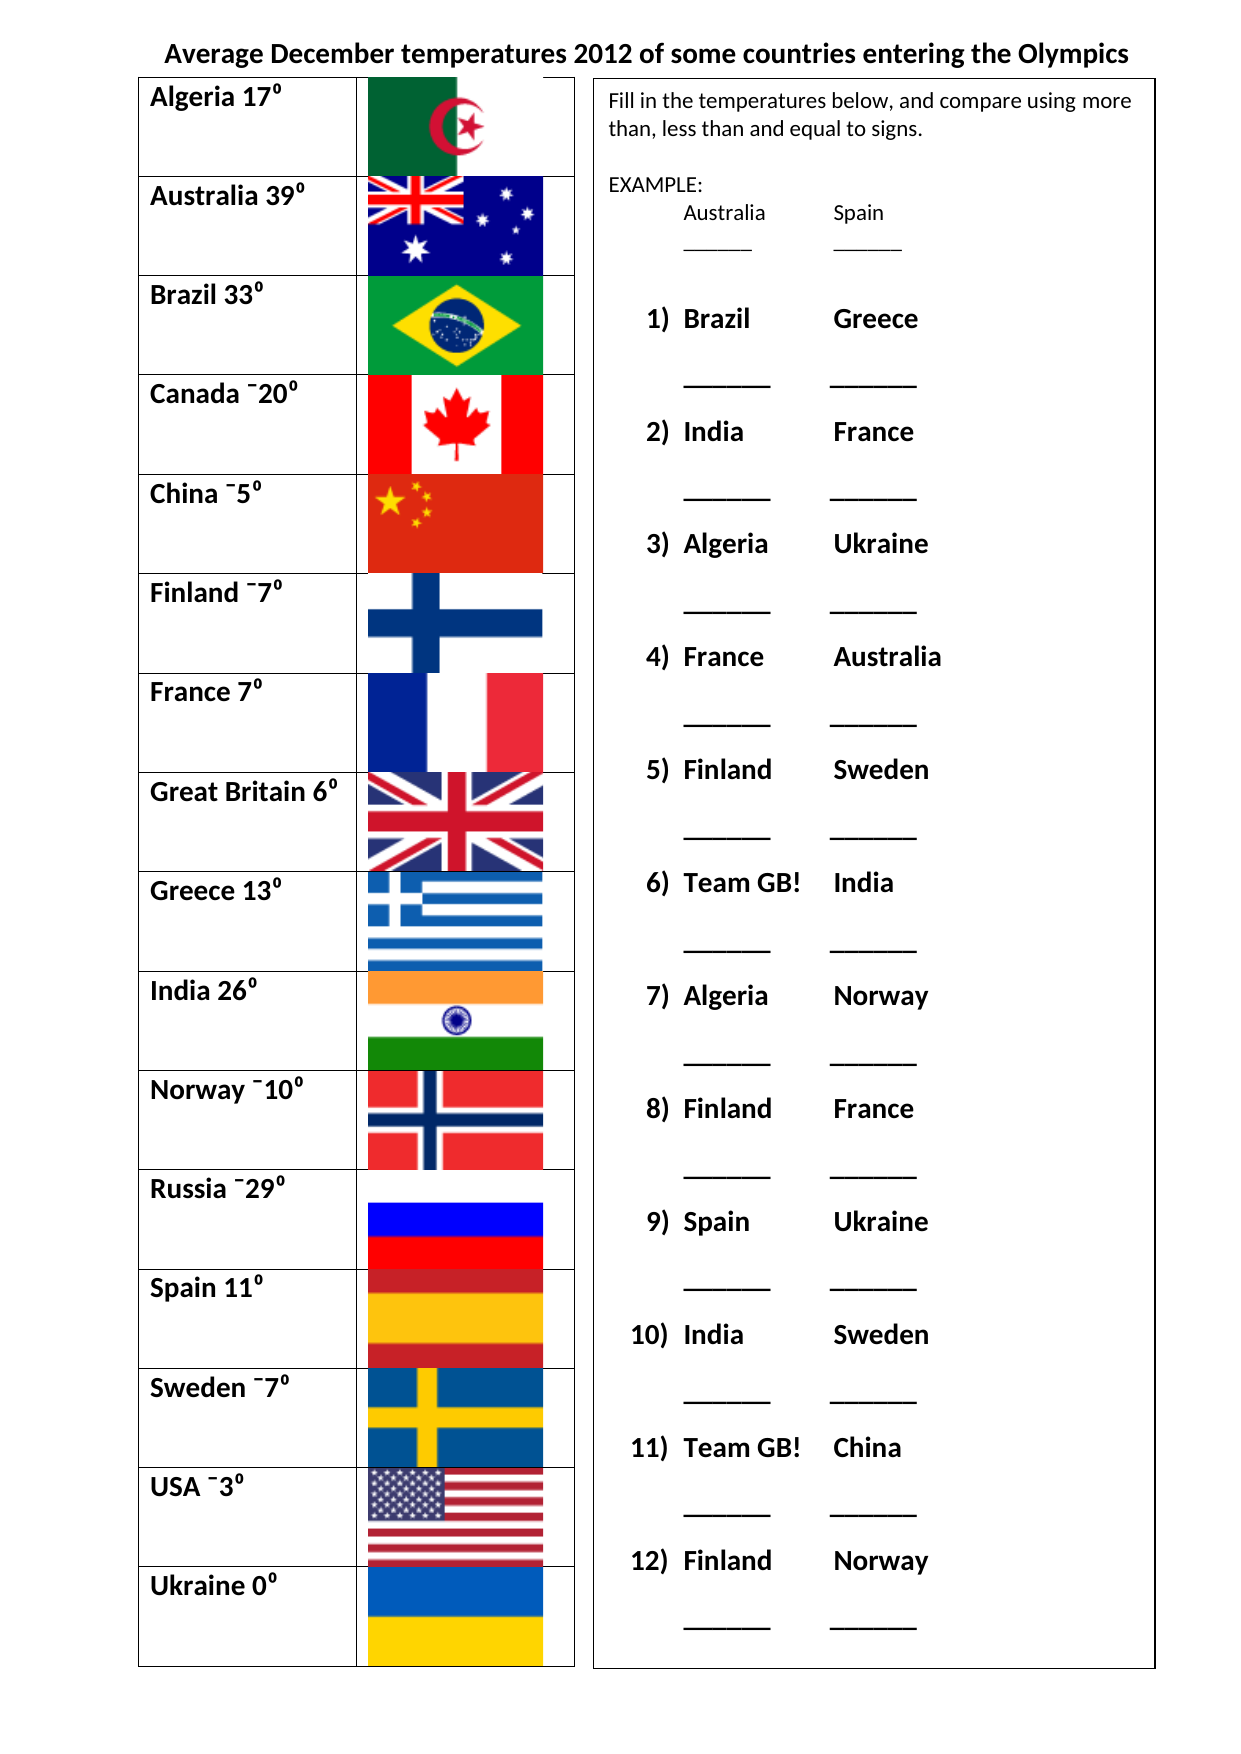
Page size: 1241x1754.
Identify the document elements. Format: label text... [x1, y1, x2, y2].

table_cell Sweden ¯7⁰ [139, 1369, 356, 1467]
table_cell [544, 1369, 574, 1467]
table_cell Russia ¯29⁰ [139, 1170, 356, 1268]
table_cell [543, 574, 574, 672]
table_cell [544, 475, 574, 573]
table_cell [544, 1270, 574, 1368]
table_cell [357, 872, 368, 971]
table_cell [544, 375, 574, 474]
table_cell [357, 276, 368, 374]
table_cell [544, 1170, 574, 1268]
table_cell [544, 177, 574, 275]
table_cell Great Britain 6⁰ [139, 773, 356, 871]
table_cell [544, 1468, 574, 1566]
picture [368, 1468, 544, 1666]
picture [368, 77, 544, 871]
table_cell [357, 1369, 368, 1467]
table_cell Ukraine 0⁰ [139, 1567, 356, 1666]
table_cell [357, 674, 368, 772]
table_cell [357, 1170, 368, 1268]
table_cell [357, 773, 368, 871]
table_cell [357, 1270, 368, 1368]
table_cell [357, 375, 368, 474]
table_cell USA ¯3⁰ [139, 1468, 356, 1566]
table_cell [543, 872, 574, 971]
table_cell China ¯5⁰ [139, 475, 356, 573]
table_cell [357, 1567, 368, 1666]
picture [368, 872, 544, 1070]
table_cell [544, 1071, 574, 1169]
table_cell [544, 972, 574, 1070]
table_cell [544, 773, 574, 871]
table_header [544, 78, 574, 176]
table_cell France 7⁰ [139, 674, 356, 772]
table_cell [544, 276, 574, 374]
table_header [357, 78, 368, 176]
table_header Algeria 17⁰ [139, 78, 356, 176]
picture [368, 1071, 544, 1467]
table_cell Finland ¯7⁰ [139, 574, 356, 672]
table_cell Australia 39⁰ [139, 177, 356, 275]
table_cell [357, 475, 368, 573]
table_cell Canada ¯20⁰ [139, 375, 356, 474]
table_cell [357, 1468, 368, 1566]
table_cell Brazil 33⁰ [139, 276, 356, 374]
table_cell [357, 1071, 368, 1169]
table_cell [357, 177, 368, 275]
table_cell Norway ¯10⁰ [139, 1071, 356, 1169]
table_cell Spain 11⁰ [139, 1270, 356, 1368]
table_cell India 26⁰ [139, 972, 356, 1070]
table_cell [544, 1567, 574, 1666]
table_cell Greece 13⁰ [139, 872, 356, 971]
table_cell [544, 674, 574, 772]
table_cell [357, 574, 368, 672]
table_cell [357, 972, 368, 1070]
